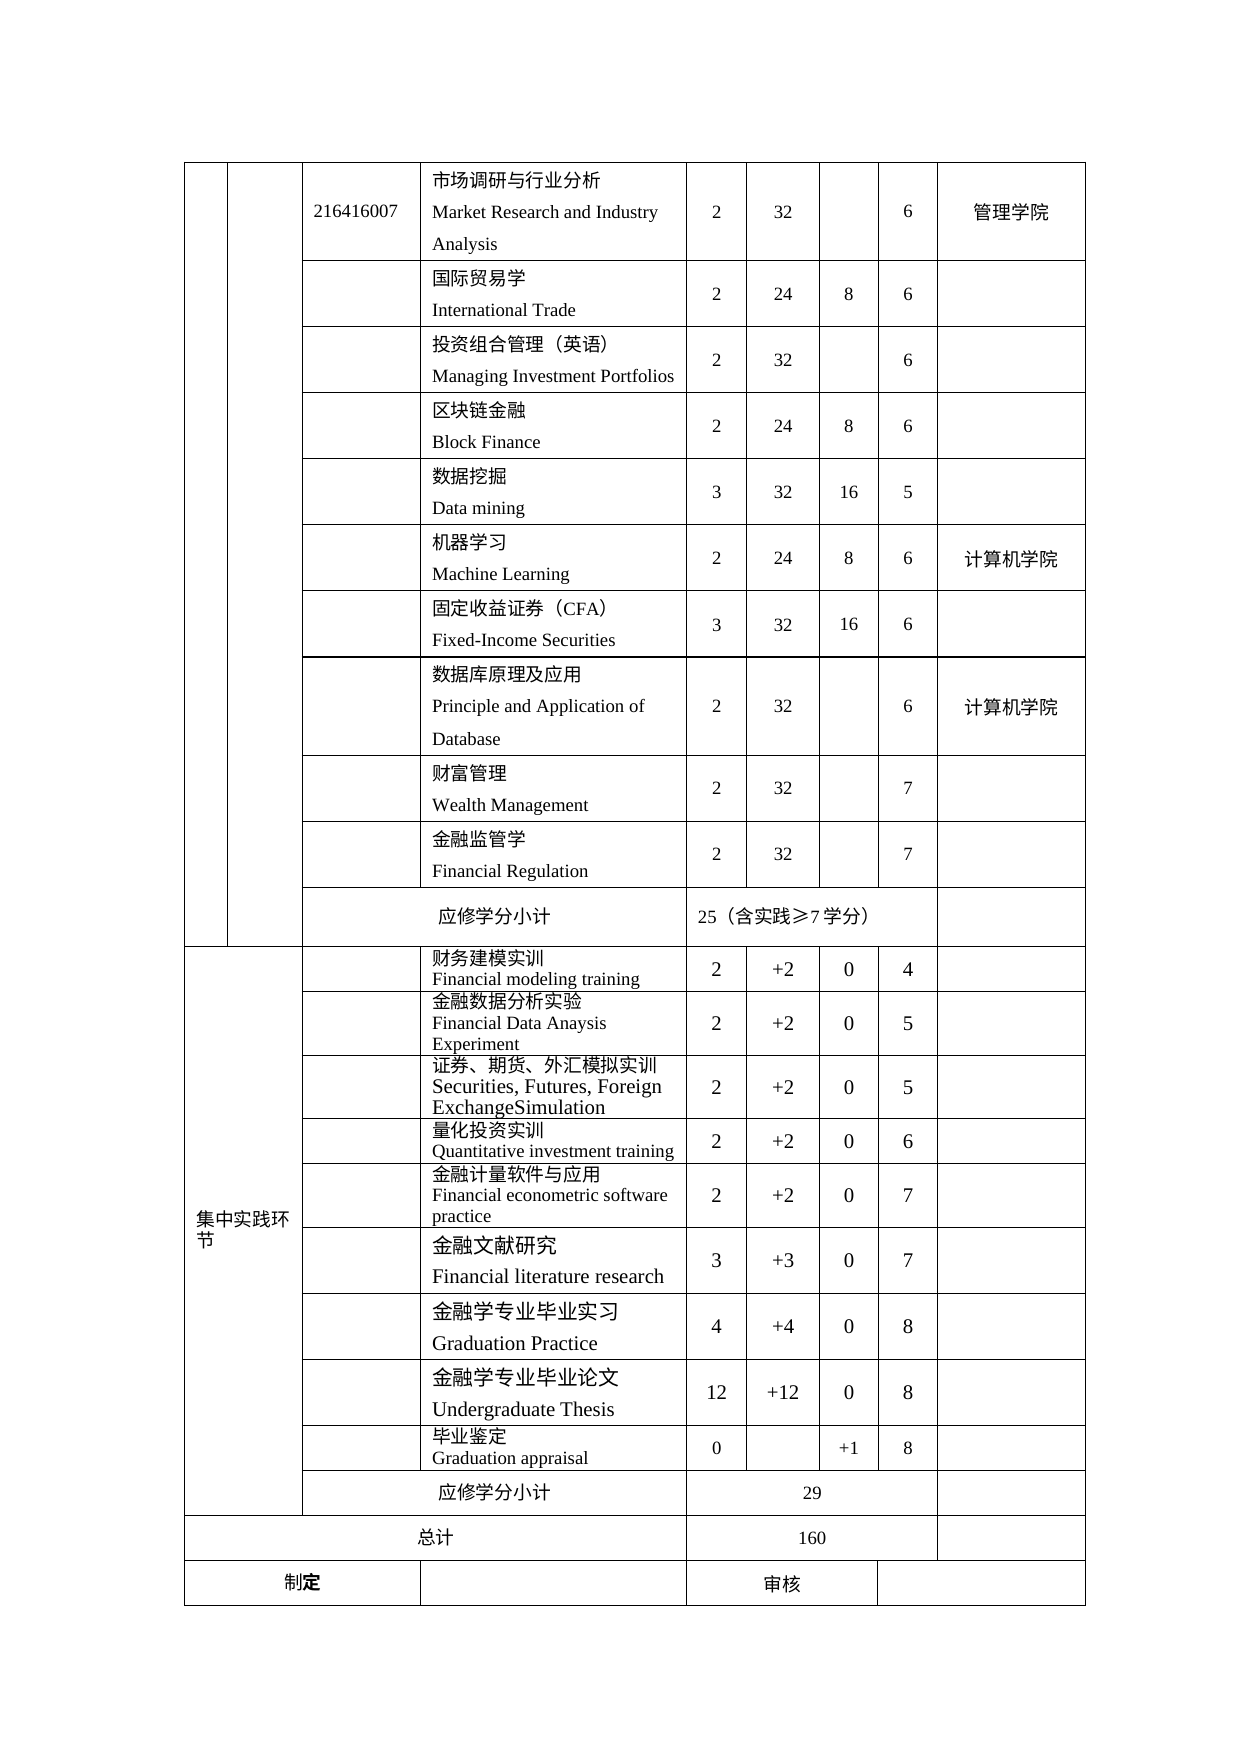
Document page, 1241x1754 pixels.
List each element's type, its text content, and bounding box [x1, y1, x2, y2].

table_cell 总计 [185, 1516, 686, 1560]
table_cell +2 [747, 947, 819, 991]
table_cell 5 [879, 459, 937, 524]
table_cell 24 [747, 393, 819, 458]
table_cell [938, 459, 1085, 524]
table_cell [303, 756, 420, 821]
table_cell 毕业鉴定 Graduation appraisal [421, 1426, 686, 1470]
table_cell 6 [879, 1119, 937, 1163]
table_cell 管理学院 [938, 163, 1085, 260]
table_cell 7 [879, 1228, 937, 1293]
table_cell 6 [879, 525, 937, 590]
table_cell 29 [687, 1471, 937, 1515]
table_cell 5 [879, 1056, 937, 1118]
table_cell 32 [747, 658, 819, 755]
table_cell 金融文献研究 Financial literature research [421, 1228, 686, 1293]
table_cell 金融学专业毕业实习 Graduation Practice [421, 1294, 686, 1359]
table_cell [938, 1119, 1085, 1163]
table_cell [303, 327, 420, 392]
table_cell [820, 163, 878, 260]
table_cell [303, 1360, 420, 1425]
table_cell 集中实践环节 [185, 947, 302, 1515]
table_cell [303, 393, 420, 458]
table_cell [938, 822, 1085, 887]
table_cell 投资组合管理（英语） Managing Investment Portfolios [421, 327, 686, 392]
table_cell [938, 1056, 1085, 1118]
table_cell 7 [879, 1164, 937, 1227]
table_cell 0 [820, 1056, 878, 1118]
table_cell 2 [687, 261, 746, 326]
table_cell [938, 756, 1085, 821]
table_cell [303, 261, 420, 326]
table_cell [938, 1471, 1085, 1515]
table_cell 32 [747, 459, 819, 524]
table_cell +2 [747, 1119, 819, 1163]
table_cell +2 [747, 1164, 819, 1227]
table_cell 市场调研与行业分析 Market Research and Industry Analysis [421, 163, 686, 260]
table_cell [938, 1294, 1085, 1359]
table_cell 8 [879, 1426, 937, 1470]
table_cell +1 [820, 1426, 878, 1470]
table_cell 2 [687, 947, 746, 991]
table_cell [938, 1516, 1085, 1560]
table_cell 应修学分小计 [303, 888, 686, 946]
table_cell 4 [687, 1294, 746, 1359]
table_cell [820, 658, 878, 755]
table_cell [938, 261, 1085, 326]
table_cell 审核 [687, 1561, 877, 1605]
table_cell [303, 459, 420, 524]
table_cell 固定收益证券（CFA） Fixed-Income Securities [421, 591, 686, 656]
table_cell [747, 1426, 819, 1470]
table_cell 0 [820, 1164, 878, 1227]
table_cell [938, 888, 1085, 946]
table_cell +12 [747, 1360, 819, 1425]
table_cell [820, 822, 878, 887]
table_cell 金融监管学 Financial Regulation [421, 822, 686, 887]
table_cell +3 [747, 1228, 819, 1293]
table_cell [303, 1294, 420, 1359]
table_cell [938, 327, 1085, 392]
table_cell 应修学分小计 [303, 1471, 686, 1515]
table_cell 32 [747, 163, 819, 260]
table_cell 金融学专业毕业论文 Undergraduate Thesis [421, 1360, 686, 1425]
table_cell 160 [687, 1516, 937, 1560]
table_cell 3 [687, 459, 746, 524]
table_cell 2 [687, 327, 746, 392]
table_cell 6 [879, 327, 937, 392]
table_cell 财富管理 Wealth Management [421, 756, 686, 821]
table_cell 数据库原理及应用 Principle and Application of Database [421, 658, 686, 755]
table_cell 8 [879, 1360, 937, 1425]
table_cell 7 [879, 756, 937, 821]
table_cell [938, 393, 1085, 458]
table_cell +2 [747, 1056, 819, 1118]
table_cell 数据挖掘 Data mining [421, 459, 686, 524]
table_cell 国际贸易学 International Trade [421, 261, 686, 326]
table_cell 金融计量软件与应用 Financial econometric software practice [421, 1164, 686, 1227]
table_cell [303, 992, 420, 1055]
table_cell 2 [687, 992, 746, 1055]
table_cell [938, 591, 1085, 656]
table_cell [421, 1561, 686, 1605]
table_cell 3 [687, 591, 746, 656]
table_cell 制定 [185, 1561, 420, 1605]
table_cell 金融数据分析实验 Financial Data Anaysis Experiment [421, 992, 686, 1055]
table_cell 32 [747, 756, 819, 821]
table_cell 16 [820, 459, 878, 524]
table_cell 6 [879, 393, 937, 458]
table_cell 2 [687, 1056, 746, 1118]
table_cell 4 [879, 947, 937, 991]
table_cell 25（含实践≥7学分） [687, 888, 937, 946]
table_cell 32 [747, 822, 819, 887]
table_cell 12 [687, 1360, 746, 1425]
table_cell [938, 1426, 1085, 1470]
table_cell 2 [687, 756, 746, 821]
table_cell 3 [687, 1228, 746, 1293]
table_cell 财务建模实训 Financial modeling training [421, 947, 686, 991]
table_cell 0 [820, 1228, 878, 1293]
table_cell 2 [687, 658, 746, 755]
table_cell [938, 1228, 1085, 1293]
table_cell [820, 756, 878, 821]
table_cell [303, 525, 420, 590]
table_cell [303, 591, 420, 656]
table_cell +4 [747, 1294, 819, 1359]
table_cell 2 [687, 1119, 746, 1163]
table_cell [303, 947, 420, 991]
table_cell 2 [687, 1164, 746, 1227]
table_cell 216416007 [303, 163, 420, 260]
table_cell 量化投资实训 Quantitative investment training [421, 1119, 686, 1163]
table_cell 7 [879, 822, 937, 887]
table_cell 6 [879, 261, 937, 326]
table_cell [938, 992, 1085, 1055]
table_cell 0 [820, 1294, 878, 1359]
table_cell [303, 822, 420, 887]
table_cell [938, 1164, 1085, 1227]
table_cell 6 [879, 591, 937, 656]
table_cell 2 [687, 525, 746, 590]
table_cell 证券、期货、外汇模拟实训 Securities, Futures, Foreign ExchangeSimulation [421, 1056, 686, 1118]
table_cell 0 [687, 1426, 746, 1470]
table_cell [303, 1119, 420, 1163]
table_cell 8 [820, 525, 878, 590]
table_cell 0 [820, 1119, 878, 1163]
table_cell 2 [687, 163, 746, 260]
table_cell [938, 947, 1085, 991]
table_cell [303, 1164, 420, 1227]
table_cell 0 [820, 1360, 878, 1425]
table_cell [820, 327, 878, 392]
table_cell 机器学习 Machine Learning [421, 525, 686, 590]
table_cell 2 [687, 393, 746, 458]
table_cell [303, 1228, 420, 1293]
table_cell 24 [747, 525, 819, 590]
table_cell [303, 658, 420, 755]
table_cell 5 [879, 992, 937, 1055]
table_cell 0 [820, 947, 878, 991]
table_cell 24 [747, 261, 819, 326]
table_cell 0 [820, 992, 878, 1055]
table_cell +2 [747, 992, 819, 1055]
table_cell [938, 1360, 1085, 1425]
table_cell 16 [820, 591, 878, 656]
table_cell 32 [747, 327, 819, 392]
table_cell 32 [747, 591, 819, 656]
table_cell 6 [879, 163, 937, 260]
table_cell 8 [879, 1294, 937, 1359]
table_cell [303, 1056, 420, 1118]
table_cell 计算机学院 [938, 525, 1085, 590]
table_cell [303, 1426, 420, 1470]
table_cell 6 [879, 658, 937, 755]
table_cell 8 [820, 393, 878, 458]
table_cell 8 [820, 261, 878, 326]
table_cell [878, 1561, 1085, 1605]
table_cell 区块链金融 Block Finance [421, 393, 686, 458]
table_cell 计算机学院 [938, 658, 1085, 755]
table_cell 2 [687, 822, 746, 887]
